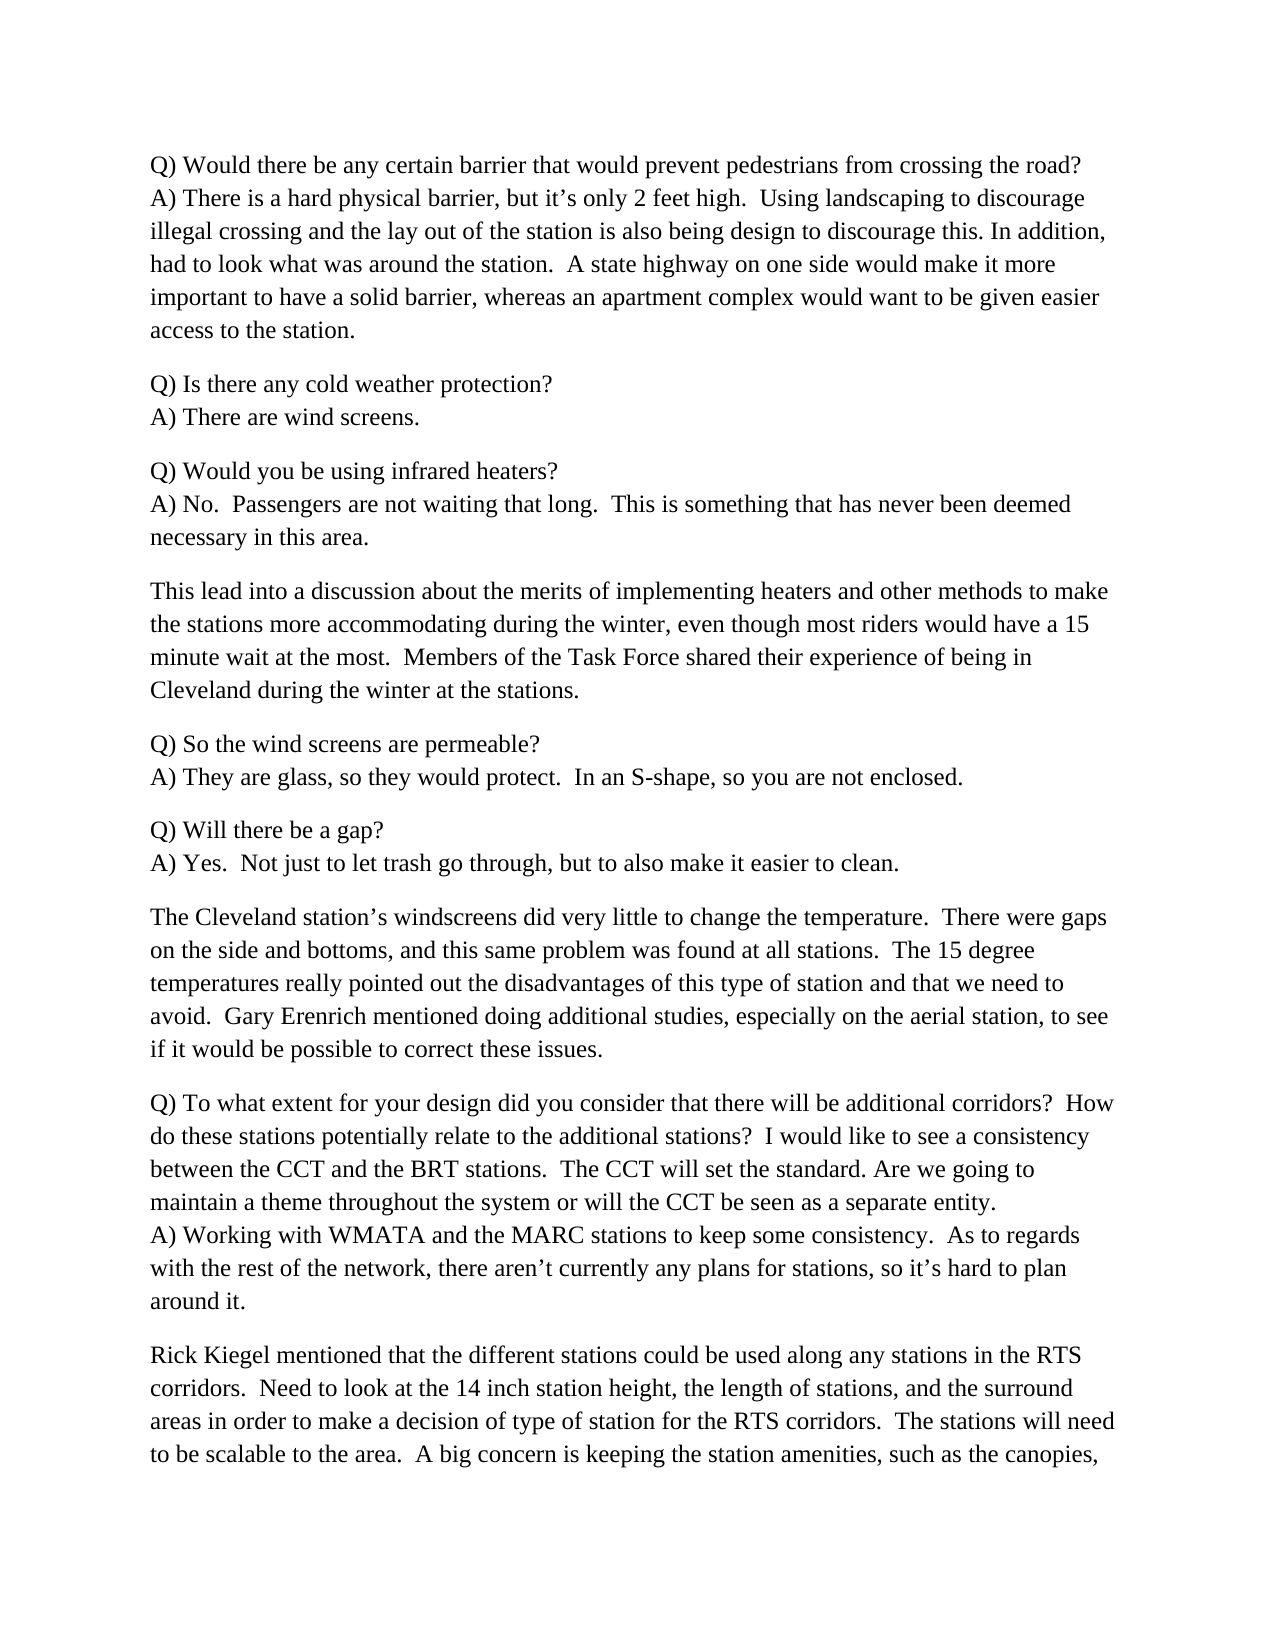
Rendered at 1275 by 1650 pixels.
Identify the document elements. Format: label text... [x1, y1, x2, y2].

text Q) Will there be a gap? A) Yes. Not just to let trash go through, but to also make it easier to clean. [150, 816, 1125, 877]
text Q) So the wind screens are permeable? A) They are glass, so they would protect. In an S-shape, so you are not enclosed. [150, 729, 1125, 790]
text Q) Would you be using infrared heaters? A) No. Passengers are not waiting that long. This is something that has never been deemed necessary in this area. [150, 456, 1125, 551]
text The Cleveland station’s windscreens did very little to change the temperature. There were gaps on the side and bottoms, and this same problem was found at all stations. The 15 degree temperatures really pointed out the disadvantages of this type of station and that we need to avoid. Gary Erenrich mentioned doing additional studies, especially on the aerial station, to see if it would be possible to correct these issues. [150, 902, 1125, 1063]
text Q) Is there any cold weather protection? A) There are wind screens. [150, 369, 1125, 431]
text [150, 1340, 1125, 1468]
text Q) Would there be any certain barrier that would prevent pedestrians from crossing the road? A) There is a hard physical barrier, but it’s only 2 feet high. Using landscaping to discourage illegal crossing and the lay out of the station is also being design to discourage this. In addition, had to look what was around the station. A state highway on one side would make it more important to have a solid barrier, whereas an apartment complex would want to be given easier access to the station. [150, 150, 1125, 344]
text Q) To what extent for your design did you consider that there will be additional corridors? How do these stations potentially relate to the additional stations? I would like to see a consistency between the CCT and the BRT stations. The CCT will set the standard. Are we going to maintain a theme throughout the system or will the CCT be seen as a separate entity. A) Working with WMATA and the MARC stations to keep some consistency. As to regards with the rest of the network, there aren’t currently any plans for stations, so it’s hard to plan around it. [150, 1088, 1125, 1315]
text This lead into a discussion about the merits of implementing heaters and other methods to make the stations more accommodating during the winter, even though most riders would have a 15 minute wait at the most. Members of the Task Force shared their experience of being in Cleveland during the winter at the stations. [150, 576, 1125, 703]
